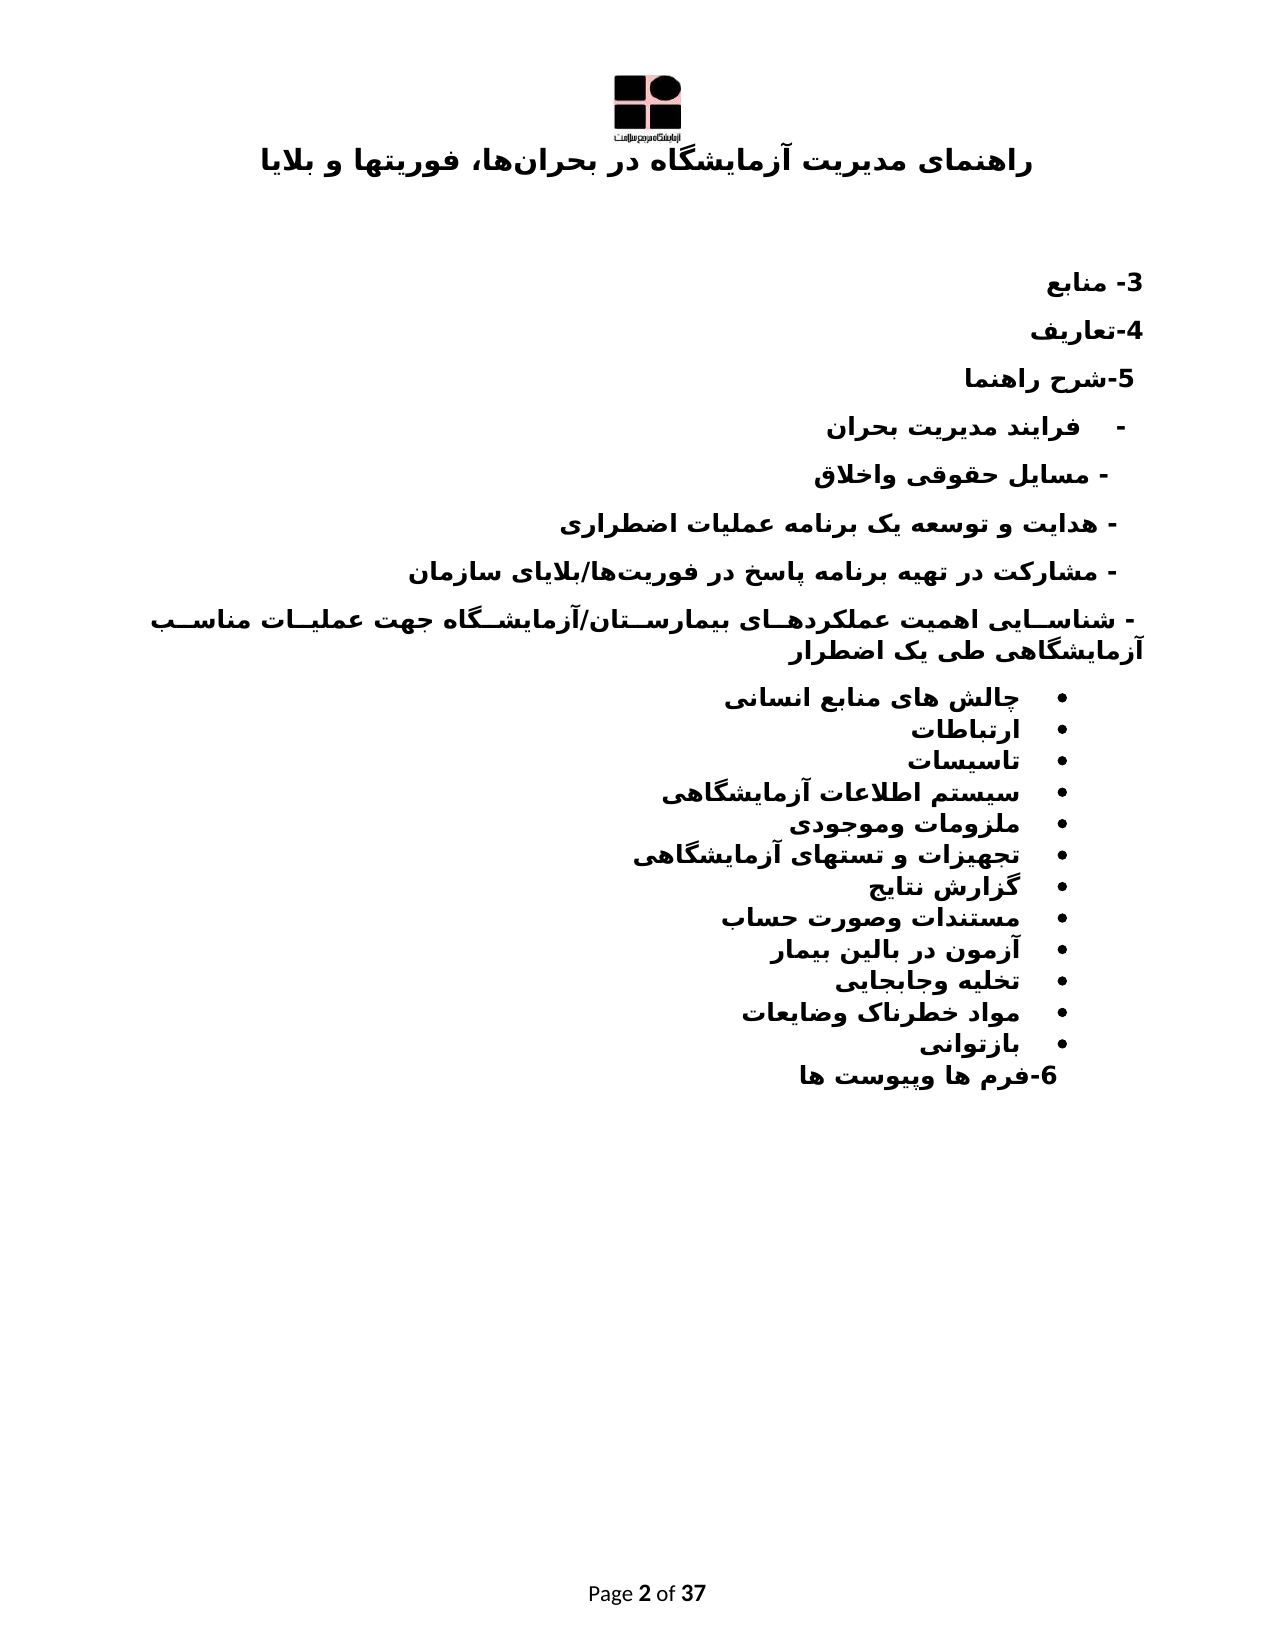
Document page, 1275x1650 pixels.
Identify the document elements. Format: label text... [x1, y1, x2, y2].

text 5-شرح راهنما [150, 364, 1144, 394]
picture [612, 75, 682, 144]
list تجهیزات و تستهای آزمایشگاهی [150, 841, 1058, 870]
text 6-فرم ها وپیوست ها [150, 1061, 1058, 1090]
text - مشارکت در تهیه برنامه پاسخ در فوریت‌ها/بلایای سازمان [150, 557, 1144, 586]
list تخلیه وجابجایی [150, 967, 1058, 996]
list چالش های منابع انسانی [150, 683, 1058, 713]
list تاسیسات [150, 746, 1058, 776]
list ملزومات وموجودی [150, 809, 1058, 838]
text - مسایل حقوقی واخلاق [150, 461, 1144, 490]
list مواد خطرناک وضایعات [150, 998, 1058, 1027]
text 3- منابع [150, 268, 1144, 297]
text 4-تعاریف [150, 316, 1144, 346]
text - هدایت و توسعه یک برنامه عملیات اضطراری [150, 509, 1144, 538]
text - شناسایی اهمیت عملکردهای بیمارستان/آزمایشگاه جهت عملیات مناسب آزمایشگاهی طی یک اضطرار [150, 605, 1144, 665]
text - فرایند مدیریت بحران [150, 413, 1144, 442]
list گزارش نتایج [150, 872, 1058, 901]
list بازتوانی [150, 1029, 1058, 1059]
list ارتباطات [150, 715, 1058, 744]
list سیستم اطلاعات آزمایشگاهی [150, 778, 1058, 807]
list مستندات وصورت حساب [150, 904, 1058, 933]
list آزمون در بالین بیمار [150, 935, 1058, 964]
